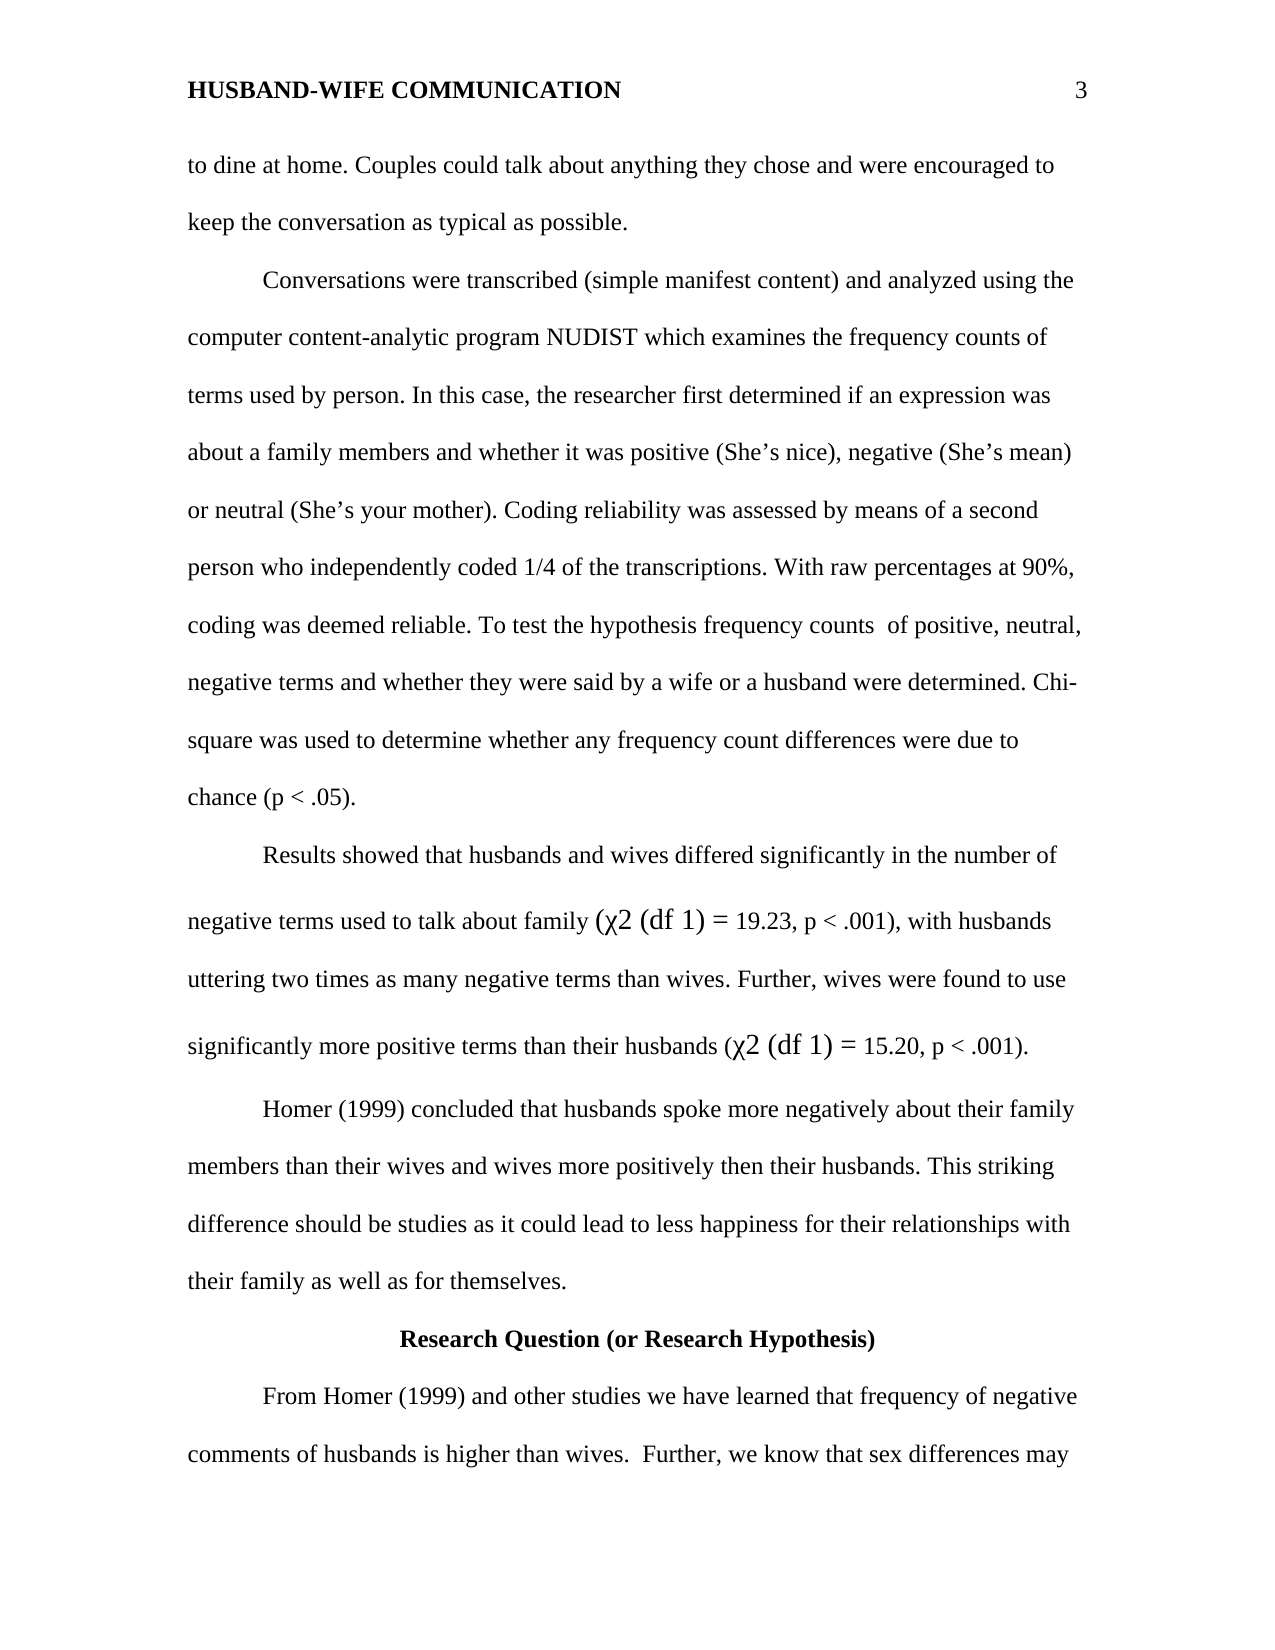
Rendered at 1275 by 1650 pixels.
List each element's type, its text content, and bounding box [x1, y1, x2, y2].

list Homer (1999) concluded that husbands spoke more negatively about their family members than their wives and wives more positively then their husbands. This striking difference should be studies as it could lead to less happiness for their relationships with their family as well as for themselves. [187, 1094, 1087, 1295]
list Research Question (or Research Hypothesis) [187, 1324, 1087, 1353]
list Conversations were transcribed (simple manifest content) and analyzed using the computer content-analytic program NUDIST which examines the frequency counts of terms used by person. In this case, the researcher first determined if an expression was about a family members and whether it was positive (She’s nice), negative (She’s mean) or neutral (She’s your mother). Coding reliability was assessed by means of a second person who independently coded 1/4 of the transcriptions. With raw percentages at 90%, coding was deemed reliable. To test the hypothesis frequency counts of positive, neutral, negative terms and whether they were said by a wife or a husband were determined. Chi-square was used to determine whether any frequency count differences were due to chance (p < .05). [187, 265, 1087, 811]
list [187, 150, 1087, 236]
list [187, 1381, 1087, 1468]
list Results showed that husbands and wives differed significantly in the number of negative terms used to talk about family (χ2 (df 1) = 19.23, p < .001), with husbands uttering two times as many negative terms than wives. Further, wives were found to use significantly more positive terms than their husbands (χ2 (df 1) = 15.20, p < .001). [187, 840, 1087, 1060]
